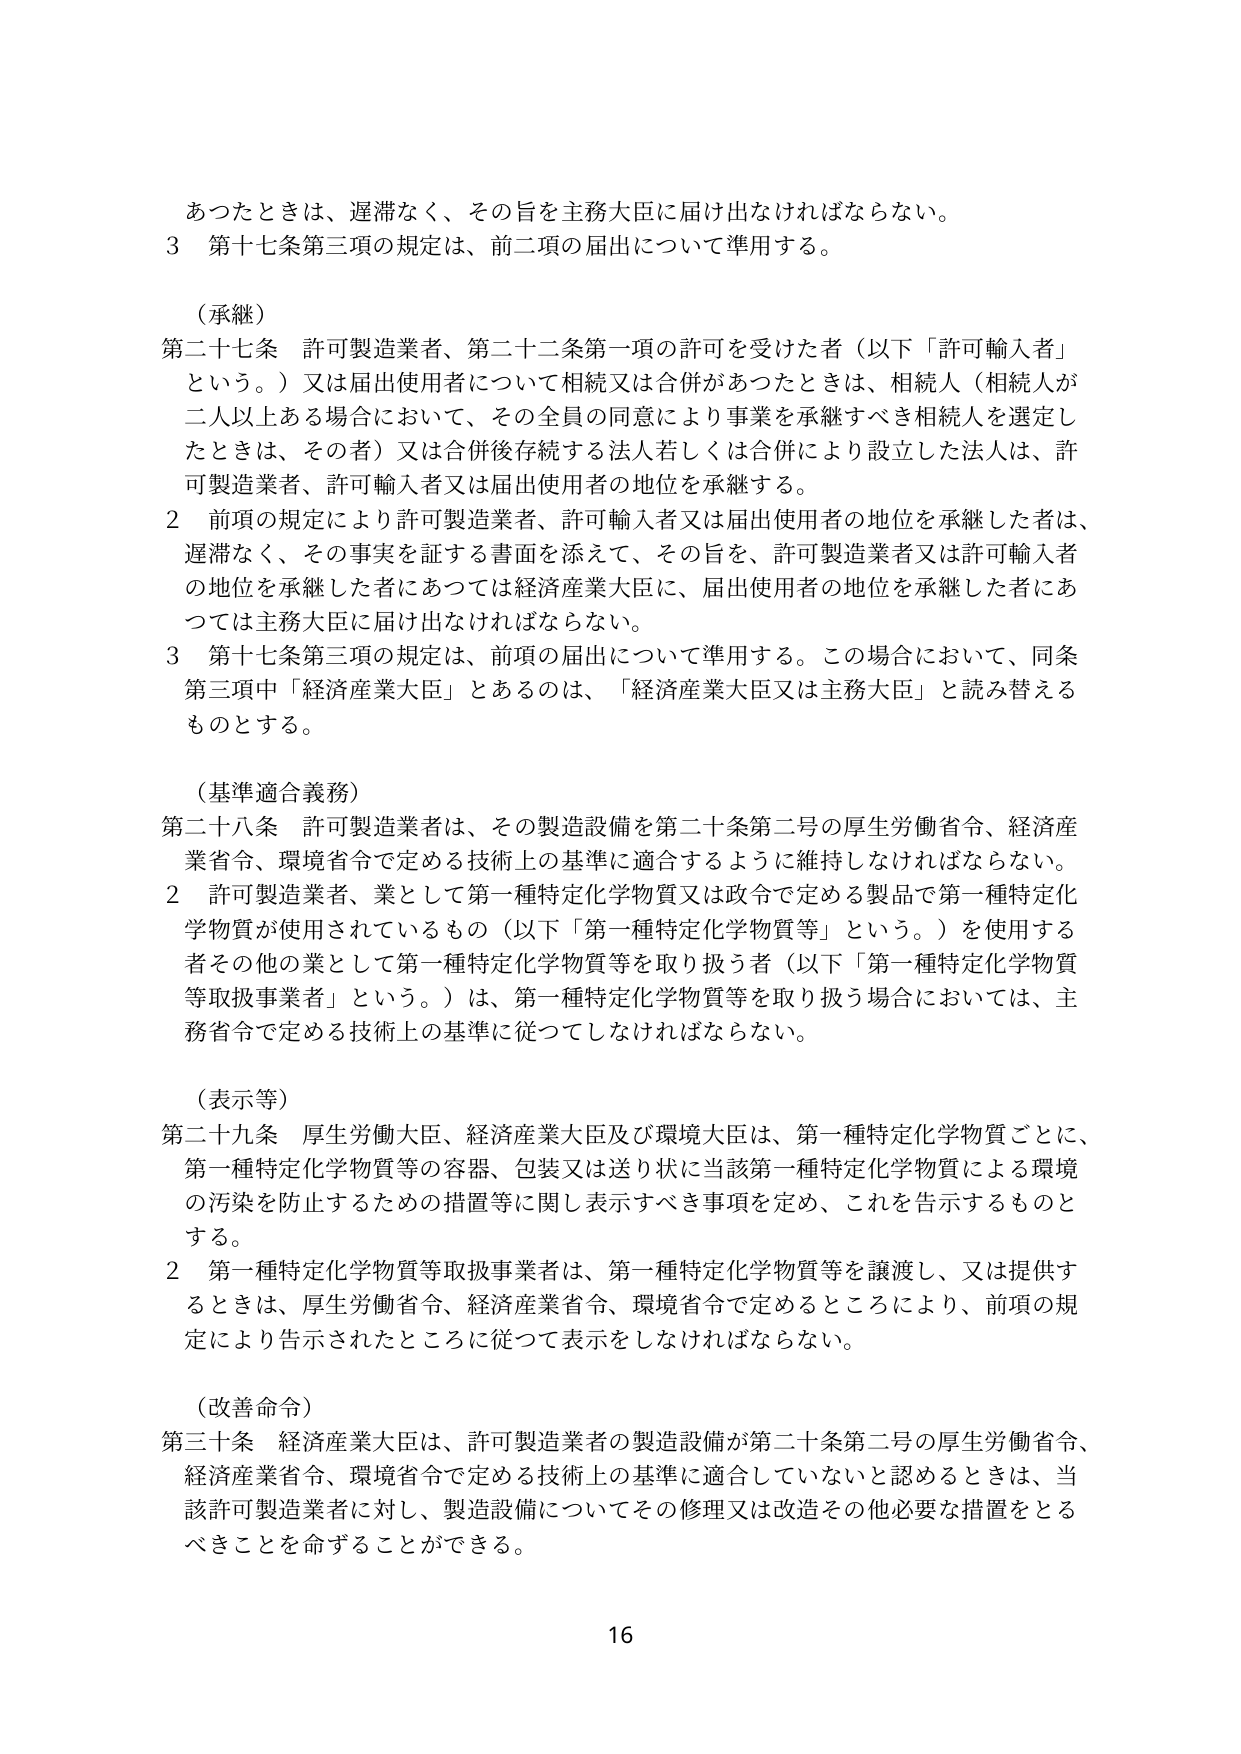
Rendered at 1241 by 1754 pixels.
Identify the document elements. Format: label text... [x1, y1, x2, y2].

text ３ 第十七条第三項の規定は、前二項の届出について準用する。 [161, 228, 1079, 262]
text （表示等） [184, 1082, 1079, 1116]
text ２ 前項の規定により許可製造業者、許可輸入者又は届出使用者の地位を承継した者は、遅滞なく、その事実を証する書面を添えて、その旨を、許可製造業者又は許可輸入者の地位を承継した者にあつては経済産業大臣に、届出使用者の地位を承継した者にあつては主務大臣に届け出なければならない。 [161, 501, 1079, 638]
text ３ 第十七条第三項の規定は、前項の届出について準用する。この場合において、同条第三項中「経済産業大臣」とあるのは、「経済産業大臣又は主務大臣」と読み替えるものとする。 [161, 638, 1079, 740]
text （基準適合義務） [184, 774, 1079, 809]
text ２ 第一種特定化学物質等取扱事業者は、第一種特定化学物質等を譲渡し、又は提供するときは、厚生労働省令、経済産業省令、環境省令で定めるところにより、前項の規定により告示されたところに従つて表示をしなければならない。 [161, 1253, 1079, 1355]
text 第二十九条 厚生労働大臣、経済産業大臣及び環境大臣は、第一種特定化学物質ごとに、第一種特定化学物質等の容器、包装又は送り状に当該第一種特定化学物質による環境の汚染を防止するための措置等に関し表示すべき事項を定め、これを告示するものとする。 [161, 1116, 1079, 1253]
text ２ 許可製造業者、業として第一種特定化学物質又は政令で定める製品で第一種特定化学物質が使用されているもの（以下「第一種特定化学物質等」という。）を使用する者その他の業として第一種特定化学物質等を取り扱う者（以下「第一種特定化学物質等取扱事業者」という。）は、第一種特定化学物質等を取り扱う場合においては、主務省令で定める技術上の基準に従つてしなければならない。 [161, 877, 1079, 1048]
text （改善命令） [184, 1389, 1079, 1424]
text 第二十八条 許可製造業者は、その製造設備を第二十条第二号の厚生労働省令、経済産業省令、環境省令で定める技術上の基準に適合するように維持しなければならない。 [161, 809, 1079, 877]
text 第三十条 経済産業大臣は、許可製造業者の製造設備が第二十条第二号の厚生労働省令、経済産業省令、環境省令で定める技術上の基準に適合していないと認めるときは、当該許可製造業者に対し、製造設備についてその修理又は改造その他必要な措置をとるべきことを命ずることができる。 [161, 1424, 1079, 1560]
text （承継） [184, 296, 1079, 330]
text 第二十七条 許可製造業者、第二十二条第一項の許可を受けた者（以下「許可輸入者」という。）又は届出使用者について相続又は合併があつたときは、相続人（相続人が二人以上ある場合において、その全員の同意により事業を承継すべき相続人を選定したときは、その者）又は合併後存続する法人若しくは合併により設立した法人は、許可製造業者、許可輸入者又は届出使用者の地位を承継する。 [161, 330, 1079, 501]
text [161, 194, 1079, 228]
